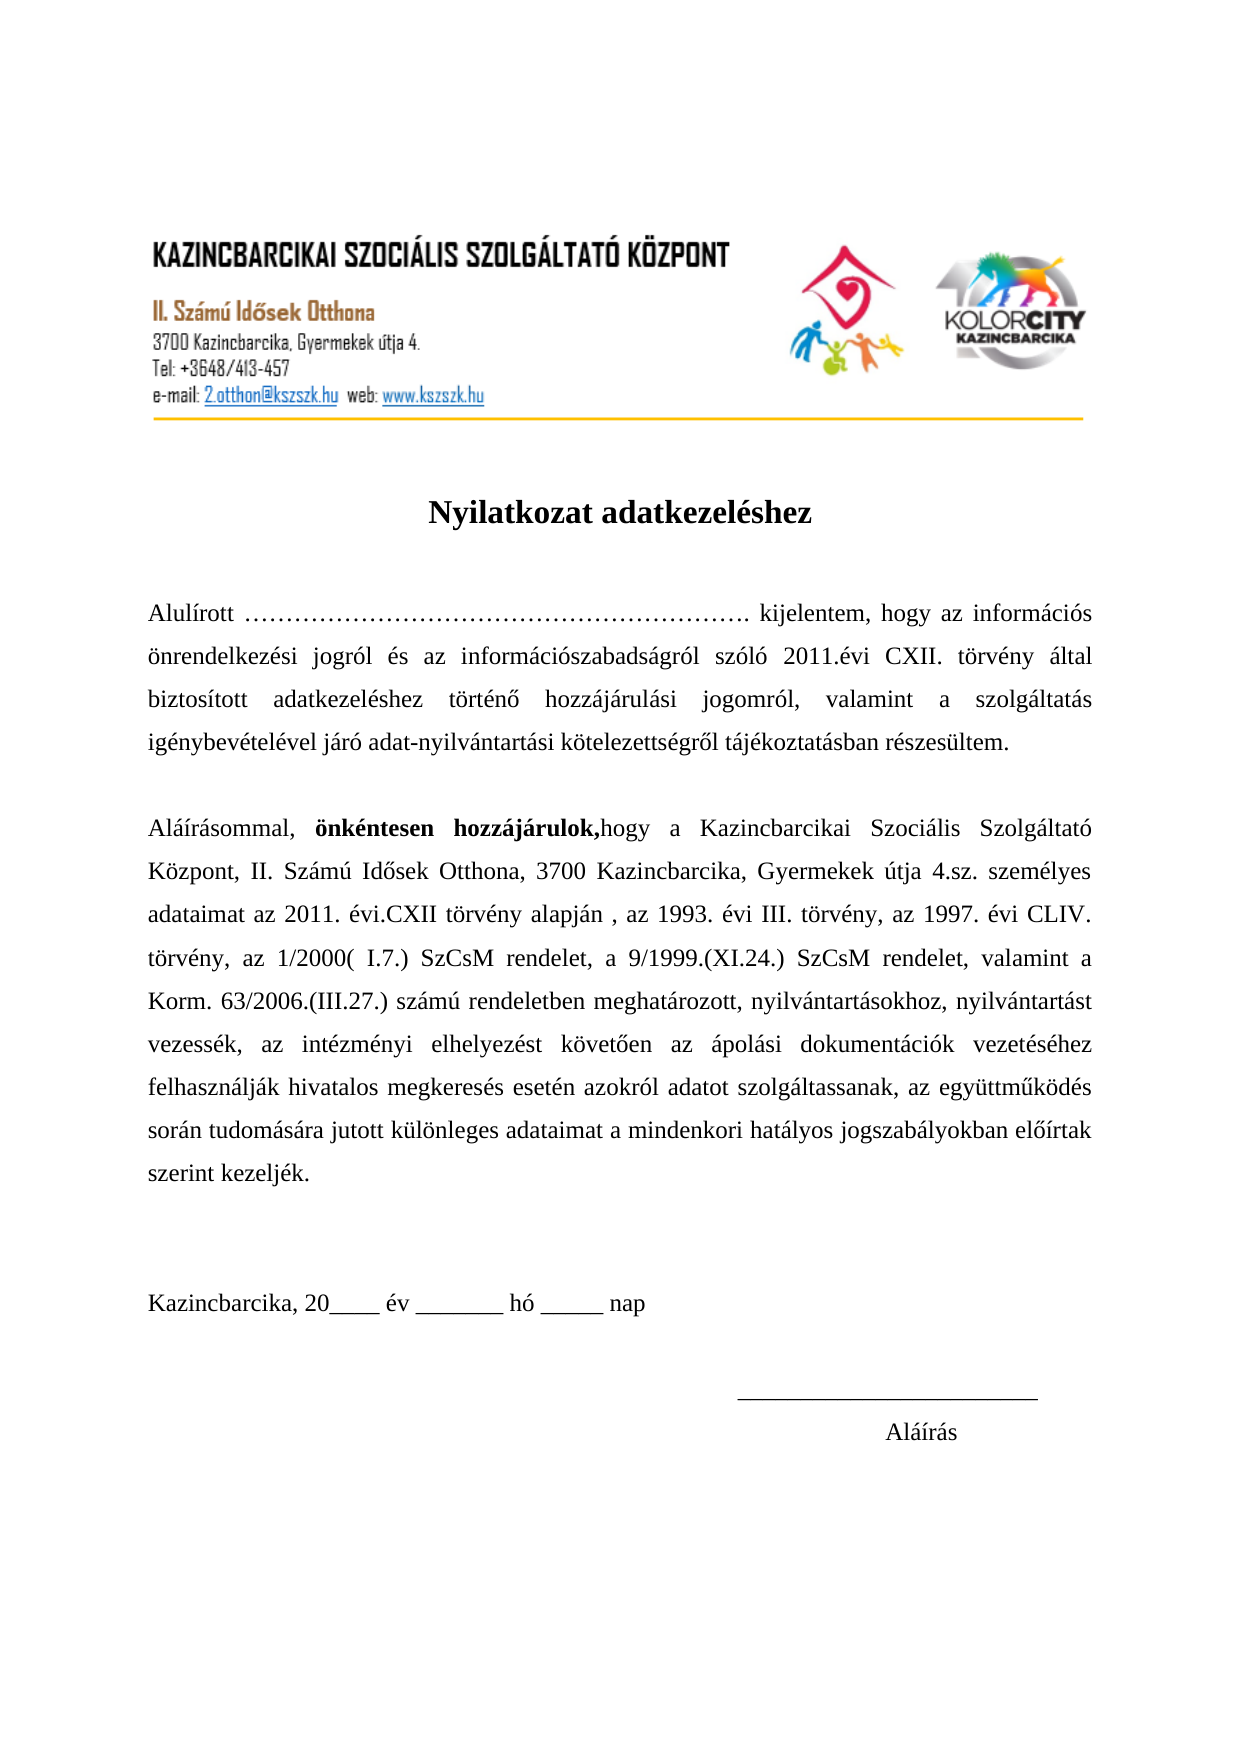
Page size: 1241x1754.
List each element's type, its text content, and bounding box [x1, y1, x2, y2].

text ________________________ [664, 1374, 1093, 1403]
text Kazincbarcika, 20____ év _______ hó _____ nap [148, 1288, 1093, 1316]
title Nyilatkozat adatkezeléshez [148, 492, 1093, 531]
text Aláírásommal, önkéntesen hozzájárulok,hogy a Kazincbarcikai Szociális Szolgáltató Központ, II. Számú Idősek Otthona, 3700 Kazincbarcika, Gyermekek útja 4.sz. személyes adataimat az 2011. évi.CXII törvény alapján , az 1993. évi III. törvény, az 1997. évi CLIV. törvény, az 1/2000( I.7.) SzCsM rendelet, a 9/1999.(XI.24.) SzCsM rendelet, valamint a Korm. 63/2006.(III.27.) számú rendeletben meghatározott, nyilvántartásokhoz, nyilvántartást vezessék, az intézményi elhelyezést követően az ápolási dokumentációk vezetéséhez felhasználják hivatalos megkeresés esetén azokról adatot szolgáltassanak, az együttműködés során tudomására jutott különleges adataimat a mindenkori hatályos jogszabályokban előírtak szerint kezeljék. [148, 813, 1093, 1187]
text Aláírás [811, 1417, 1093, 1446]
picture [147, 227, 1093, 426]
text Alulírott ……………………………………………………. kijelentem, hogy az információs önrendelkezési jogról és az információszabadságról szóló 2011.évi CXII. törvény által biztosított adatkezeléshez történő hozzájárulási jogomról, valamint a szolgáltatás igénybevételével járó adat-nyilvántartási kötelezettségről tájékoztatásban részesültem. [148, 598, 1093, 756]
